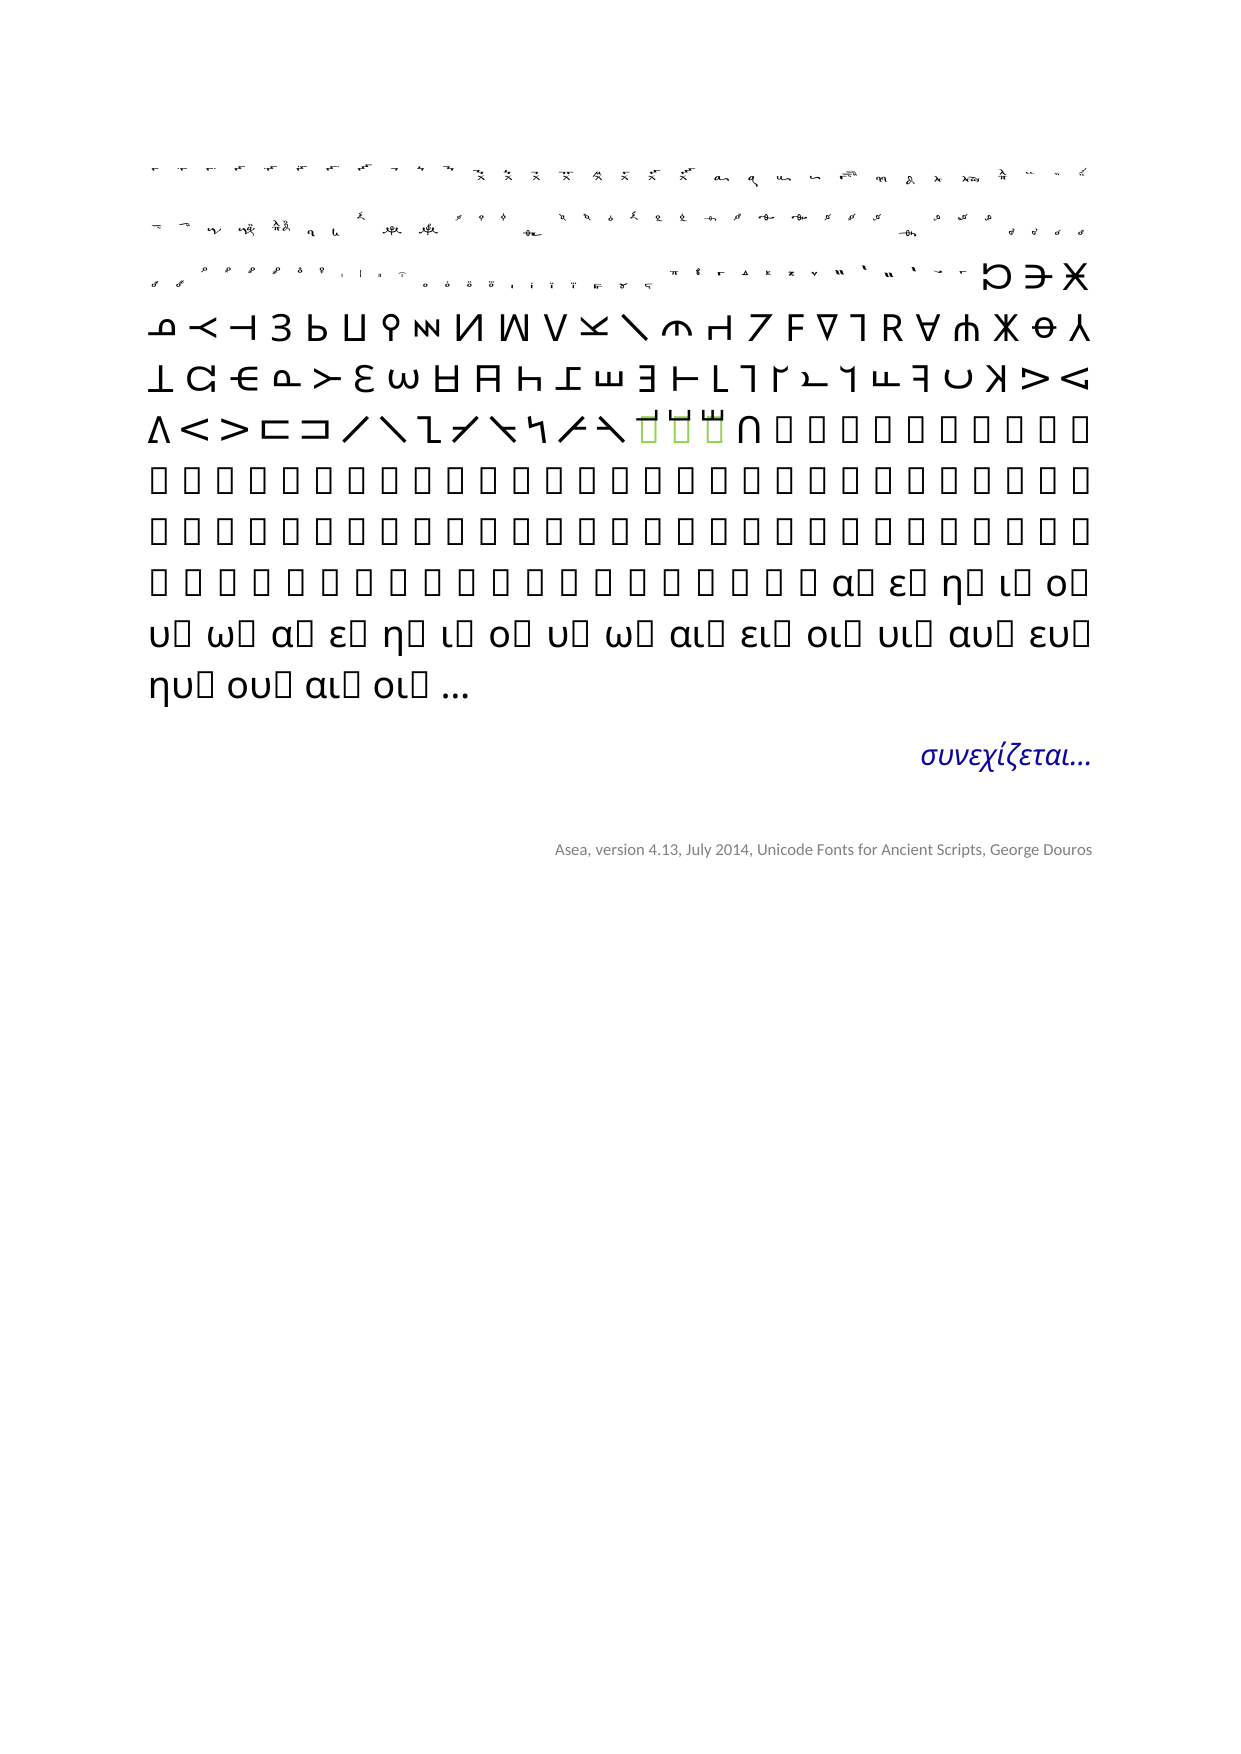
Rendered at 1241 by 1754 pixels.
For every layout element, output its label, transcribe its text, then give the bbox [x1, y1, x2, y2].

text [148, 148, 1092, 709]
text Asea, version 4.13, July 2014, Unicode Fonts for Ancient Scripts, George Douros [148, 839, 1092, 860]
text συνεχίζεται… [148, 734, 1092, 774]
